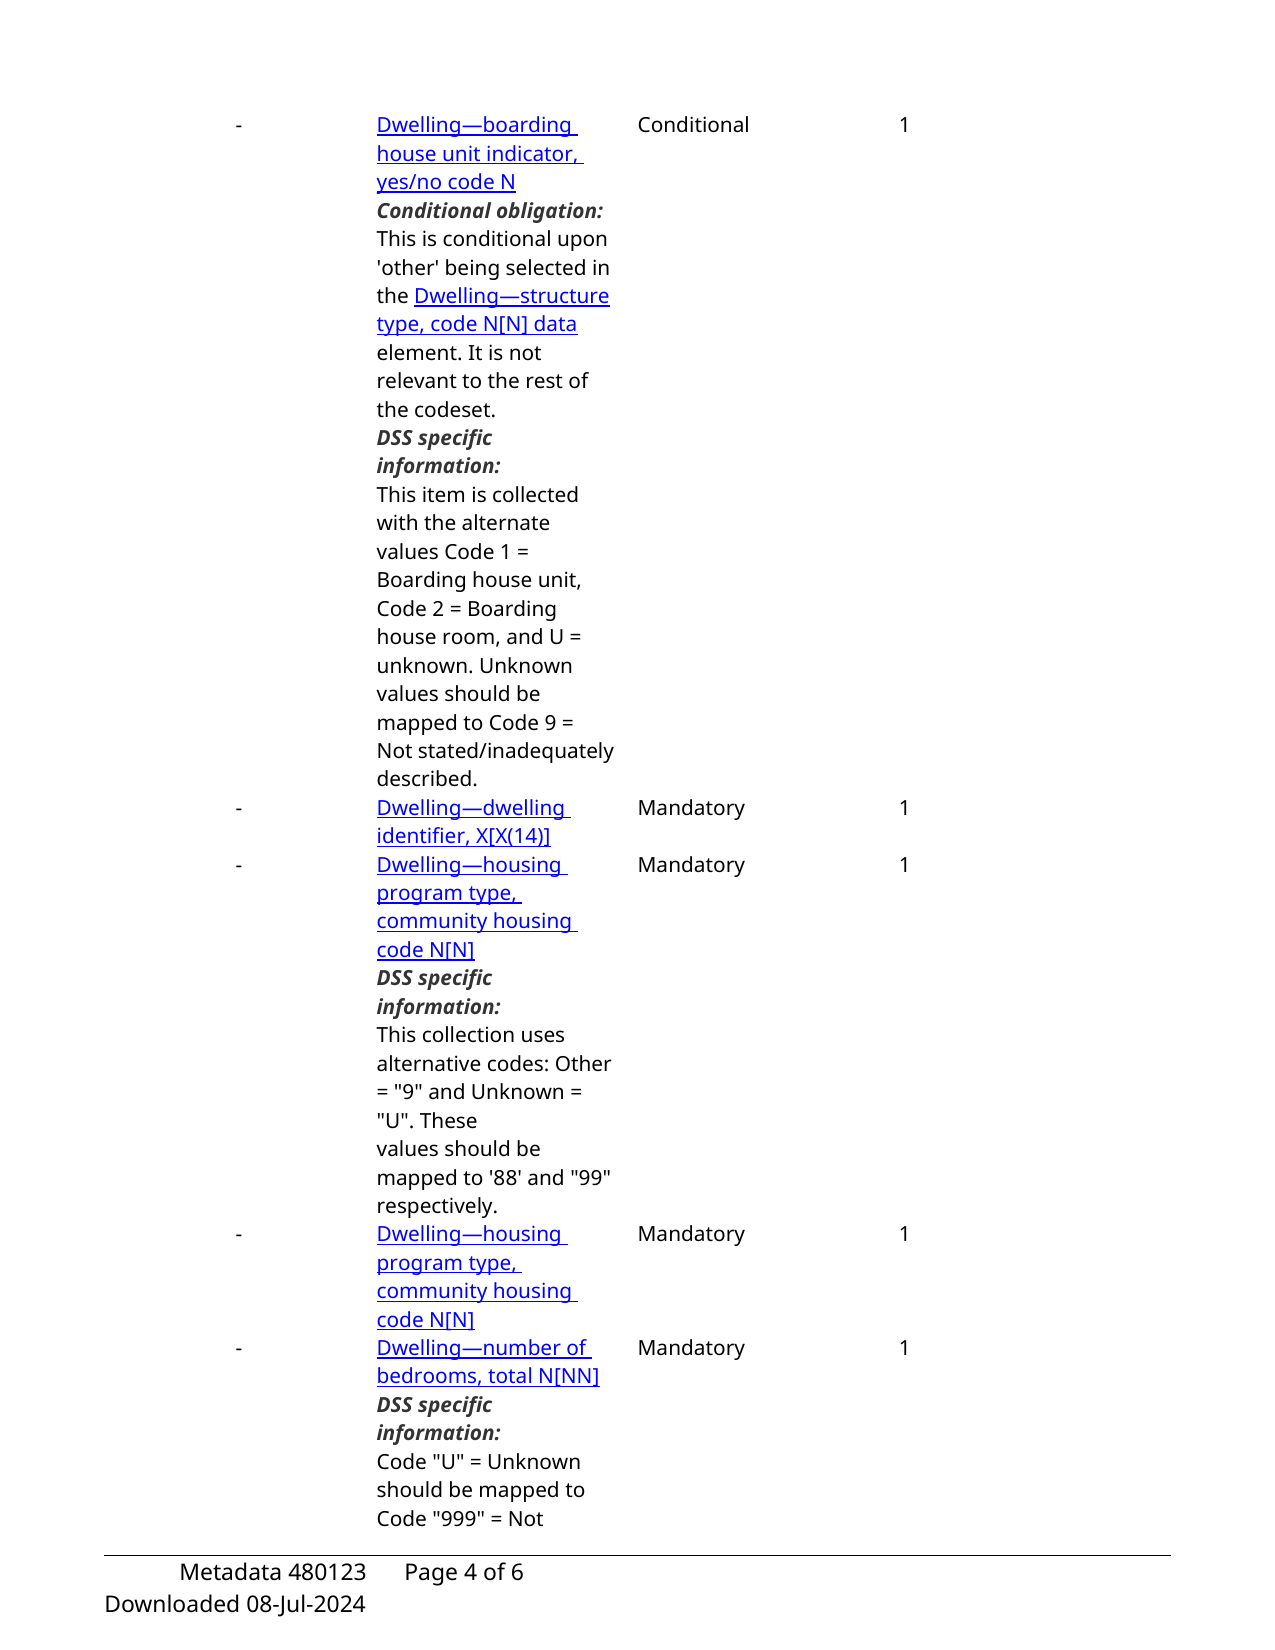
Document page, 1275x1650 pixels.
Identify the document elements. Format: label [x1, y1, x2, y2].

table_cell [93, 110, 1159, 1532]
